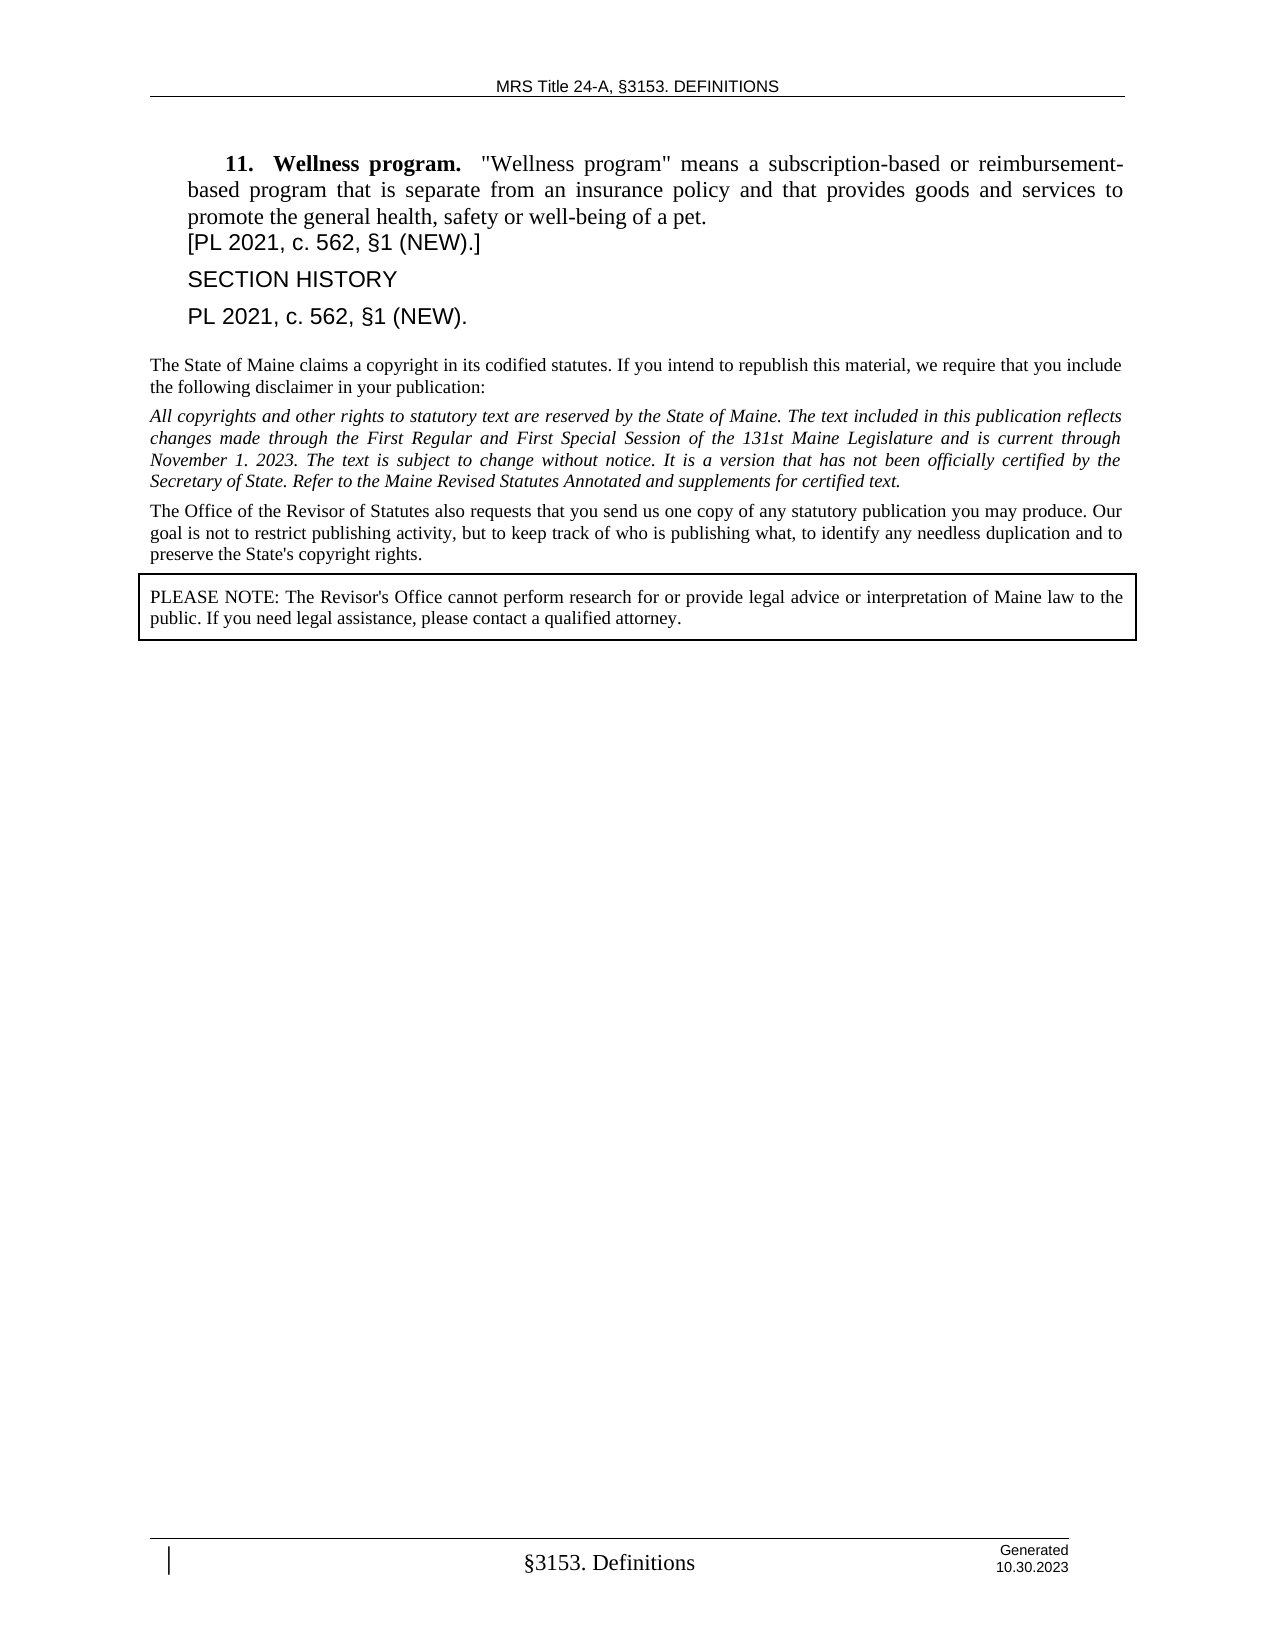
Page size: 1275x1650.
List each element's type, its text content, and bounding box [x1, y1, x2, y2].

text The State of Maine claims a copyright in its codified statutes. If you intend to republish this material, we require that you include the following disclaimer in your publication: [150, 354, 1125, 397]
text PLEASE NOTE: The Revisor's Office cannot perform research for or provide legal advice or interpretation of Maine law to the public. If you need legal assistance, please contact a qualified attorney. [140, 575, 1135, 639]
text SECTION HISTORY [187, 266, 1125, 292]
text [PL 2021, c. 562, §1 (NEW).] [187, 229, 1125, 255]
text 11. Wellness program. "Wellness program" means a subscription-based or reimbursement-based program that is separate from an insurance policy and that provides goods and services to promote the general health, safety or well-being of a pet. [187, 150, 1125, 229]
text The Office of the Revisor of Statutes also requests that you send us one copy of any statutory publication you may produce. Our goal is not to restrict publishing activity, but to keep track of who is publishing what, to identify any needless duplication and to preserve the State's copyright rights. [150, 500, 1125, 565]
text All copyrights and other rights to statutory text are reserved by the State of Maine. The text included in this publication reflects changes made through the First Regular and First Special Session of the 131st Maine Legislature and is current through November 1. 2023 . The text is subject to change without notice. It is a version that has not been officially certified by the Secretary of State. Refer to the Maine Revised Statutes Annotated and supplements for certified text. [150, 405, 1125, 492]
text PL 2021, c. 562, §1 (NEW). [187, 303, 1125, 329]
